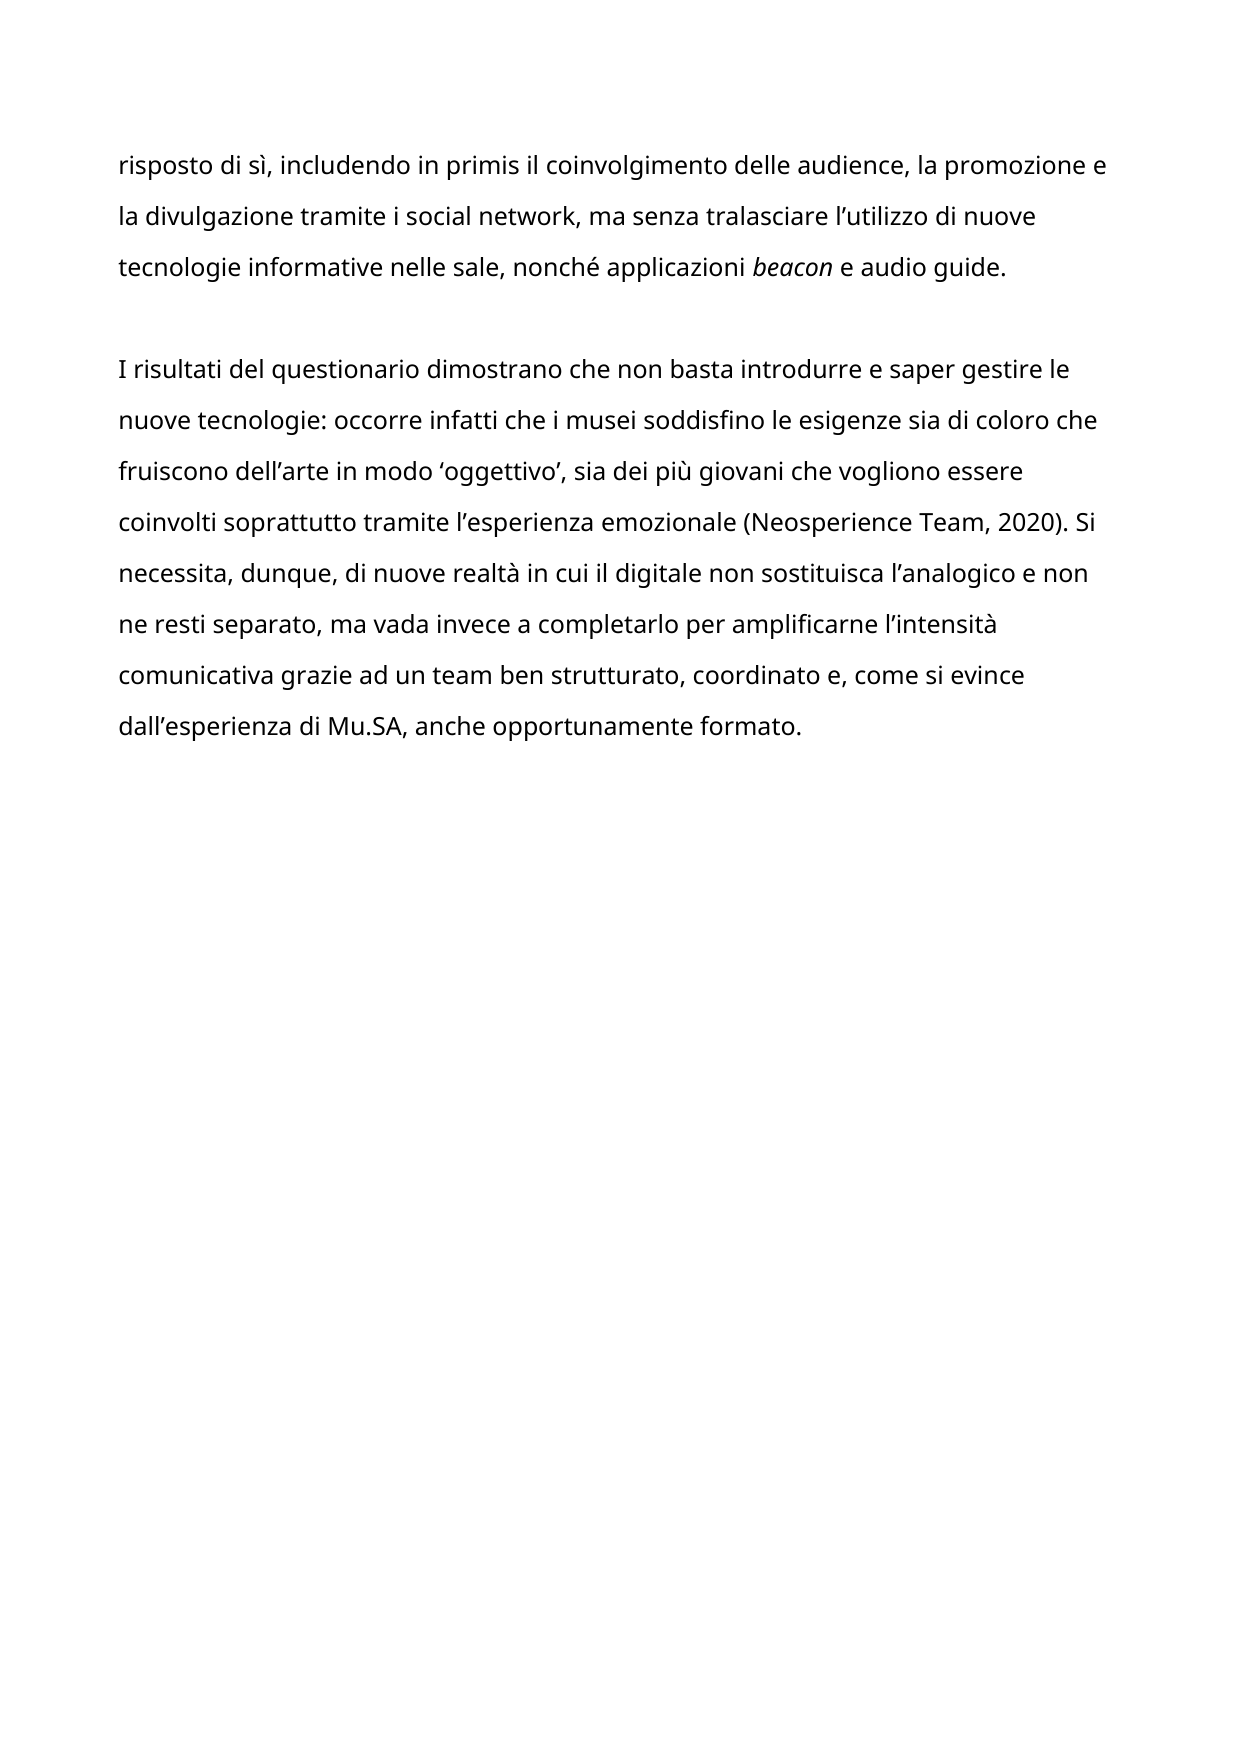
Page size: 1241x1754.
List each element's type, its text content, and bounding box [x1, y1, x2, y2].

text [118, 148, 1122, 284]
text I risultati del questionario dimostrano che non basta introdurre e saper gestire le nuove tecnologie: occorre infatti che i musei soddisfino le esigenze sia di coloro che fruiscono dell’arte in modo ‘oggettivo’, sia dei più giovani che vogliono essere coinvolti soprattutto tramite l’esperienza emozionale (Neosperience Team, 2020). Si necessita, dunque, di nuove realtà in cui il digitale non sostituisca l’analogico e non ne resti separato, ma vada invece a completarlo per amplificarne l’intensità comunicativa grazie ad un team ben strutturato, coordinato e, come si evince dall’esperienza di Mu.SA, anche opportunamente formato. [118, 352, 1122, 743]
